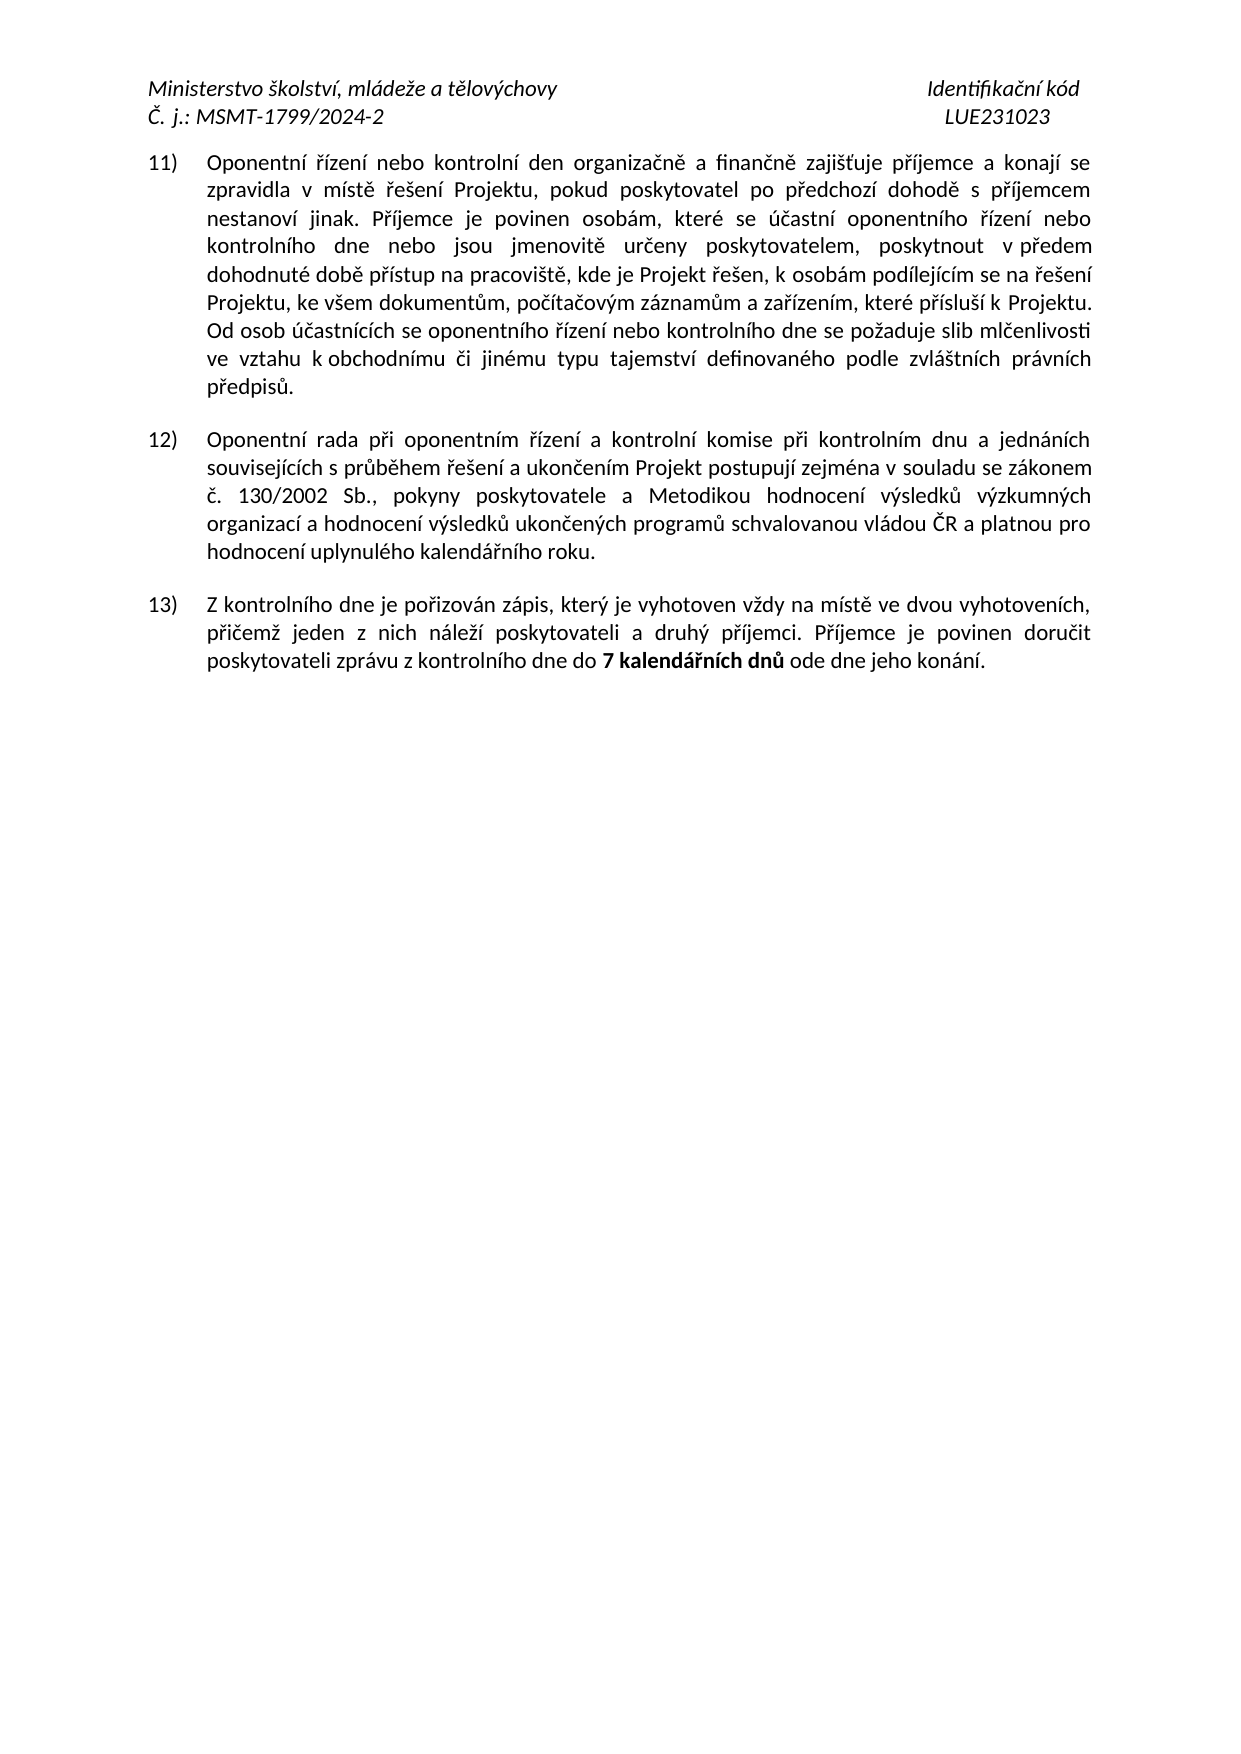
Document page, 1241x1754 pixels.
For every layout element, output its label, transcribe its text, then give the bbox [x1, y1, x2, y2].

list Z kontrolního dne je pořizován zápis, který je vyhotoven vždy na místě ve dvou vyhotoveních, přičemž jeden z nich náleží poskytovateli a druhý příjemci. Příjemce je povinen doručit poskytovateli zprávu z kontrolního dne do 7 kalendářních dnů ode dne jeho konání. [148, 590, 1093, 674]
list Oponentní řízení nebo kontrolní den organizačně a finančně zajišťuje příjemce a konají se zpravidla v místě řešení Projektu, pokud poskytovatel po předchozí dohodě s příjemcem nestanoví jinak. Příjemce je povinen osobám, které se účastní oponentního řízení nebo kontrolního dne nebo jsou jmenovitě určeny poskytovatelem, poskytnout v předem dohodnuté době přístup na pracoviště, kde je Projekt řešen, k osobám podílejícím se na řešení Projektu, ke všem dokumentům, počítačovým záznamům a zařízením, které přísluší k Projektu. Od osob účastnících se oponentního řízení nebo kontrolního dne se požaduje slib mlčenlivosti ve vztahu k obchodnímu či jinému typu tajemství definovaného podle zvláštních právních předpisů. [148, 148, 1093, 400]
list Oponentní rada při oponentním řízení a kontrolní komise při kontrolním dnu a jednáních souvisejících s průběhem řešení a ukončením Projekt postupují zejména v souladu se zákonem č. 130/2002 Sb., pokyny poskytovatele a Metodikou hodnocení výsledků výzkumných organizací a hodnocení výsledků ukončených programů schvalovanou vládou ČR a platnou pro hodnocení uplynulého kalendářního roku. [148, 425, 1093, 565]
